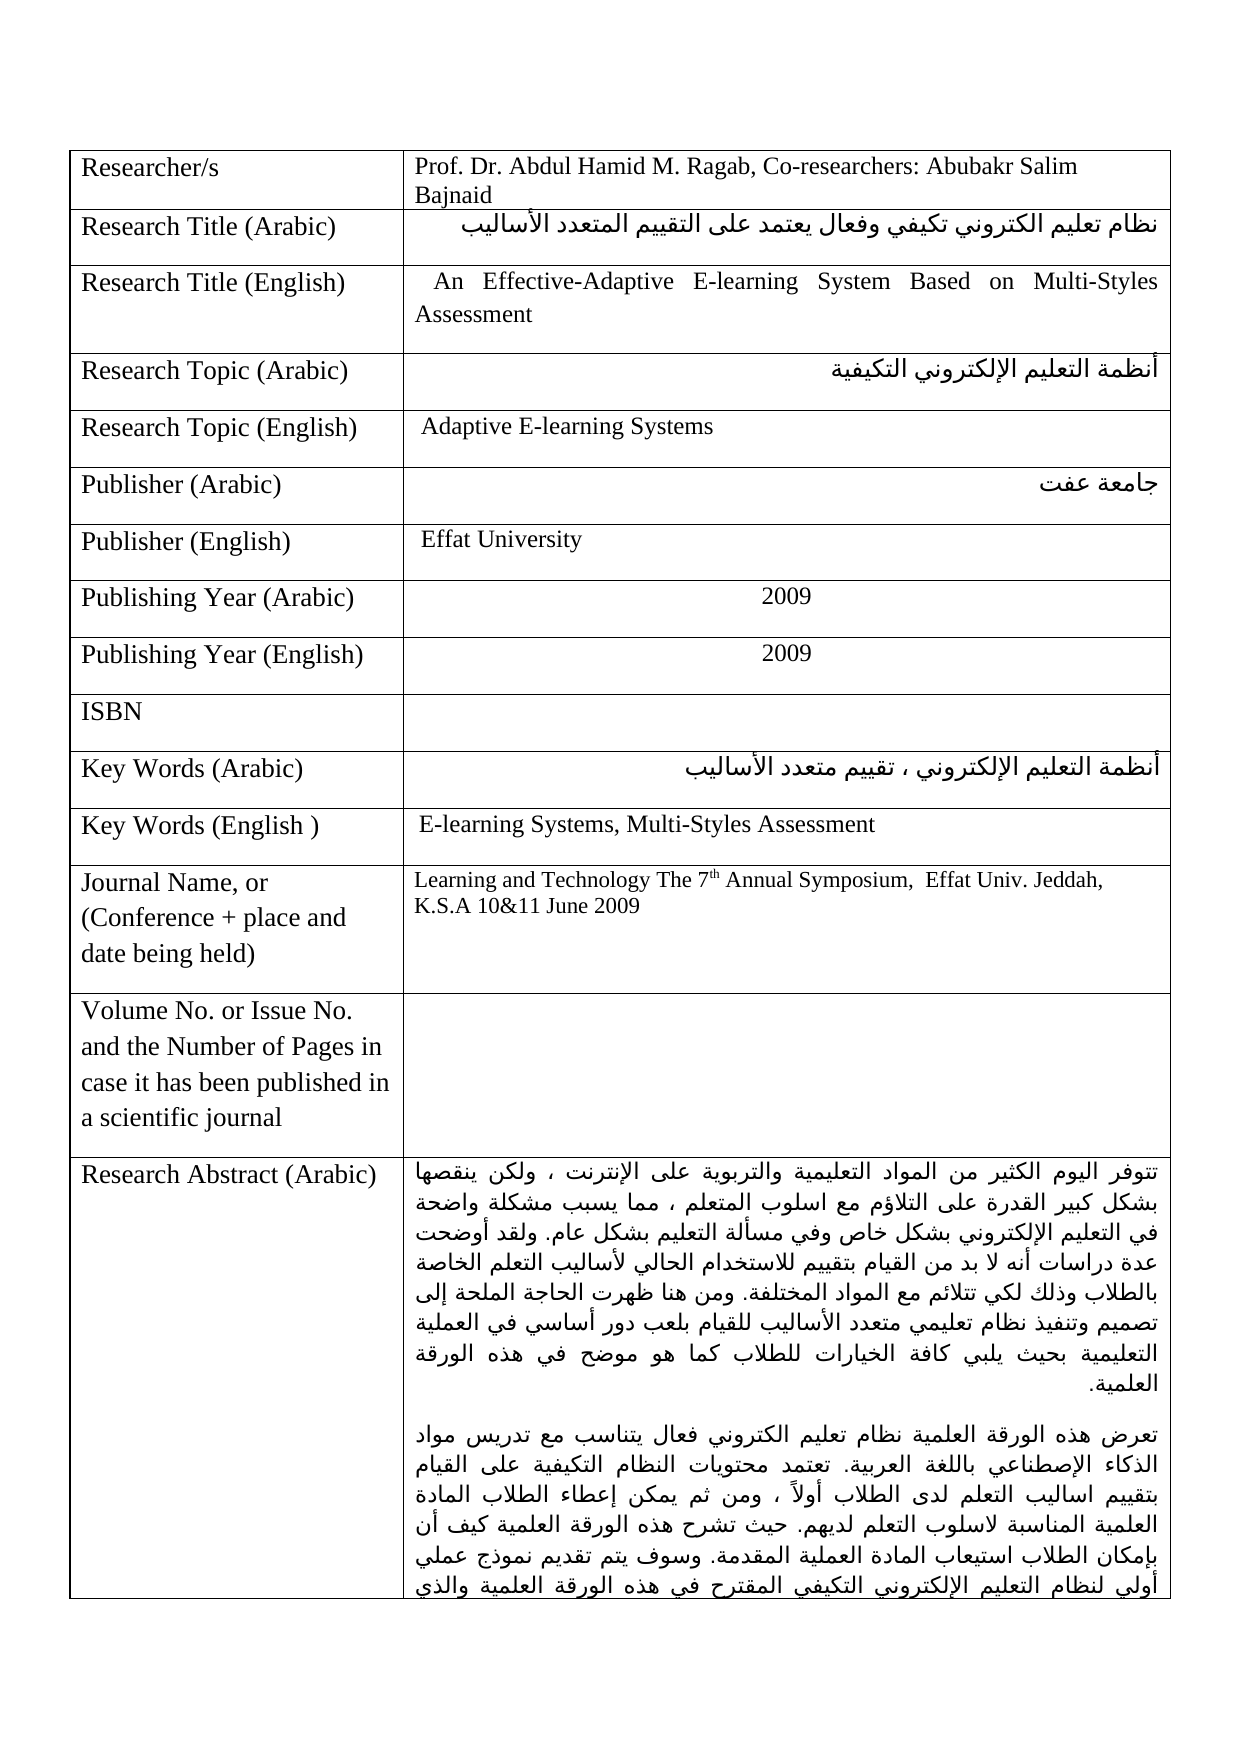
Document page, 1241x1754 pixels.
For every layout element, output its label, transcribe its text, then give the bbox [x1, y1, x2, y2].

table_cell ISBN [71, 695, 403, 751]
table_header Prof. Dr. Abdul Hamid M. Ragab, Co-researchers: Abubakr Salim Bajnaid [404, 151, 1170, 208]
table_cell An Effective-Adaptive E-learning System Based on Multi-Styles Assessment [404, 266, 1170, 353]
table_cell Effat University [404, 525, 1170, 580]
table_cell 2009 [404, 581, 1170, 637]
table_cell Publishing Year (Arabic) [71, 581, 403, 637]
table_cell Research Title (English) [71, 266, 403, 353]
table_cell جامعة عفت [404, 468, 1170, 523]
table_cell Publishing Year (English) [71, 638, 403, 694]
table_cell Publisher (Arabic) [71, 468, 403, 523]
table_cell Adaptive E-learning Systems [404, 411, 1170, 467]
table_cell E-learning Systems, Multi-Styles Assessment [404, 809, 1170, 865]
table_cell Learning and Technology The 7th Annual Symposium, Effat Univ. Jeddah, K.S.A 10&11 June 2009 [404, 866, 1170, 993]
table_cell 2009 [404, 638, 1170, 694]
table_cell Key Words (English ) [71, 809, 403, 865]
table_cell Journal Name, or (Conference + place and date being held) [71, 866, 403, 993]
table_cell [71, 1158, 403, 1598]
table_cell Publisher (English) [71, 525, 403, 580]
table_cell [404, 695, 1170, 751]
table_cell أنظمة التعليم الإلكتروني التكيفية [404, 354, 1170, 410]
table_cell [404, 994, 1170, 1157]
table_cell Research Title (Arabic) [71, 210, 403, 265]
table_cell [404, 1158, 1170, 1598]
table_cell أنظمة التعليم الإلكتروني ، تقييم متعدد الأساليب [404, 752, 1170, 808]
table_cell Research Topic (Arabic) [71, 354, 403, 410]
table_cell Volume No. or Issue No. and the Number of Pages in case it has been published in a scientific journal [71, 994, 403, 1157]
table_cell Key Words (Arabic) [71, 752, 403, 808]
table_cell نظام تعليم الكتروني تكيفي وفعال يعتمد على التقييم المتعدد الأساليب [404, 210, 1170, 265]
table_header Researcher/s [71, 151, 403, 208]
table_cell Research Topic (English) [71, 411, 403, 467]
